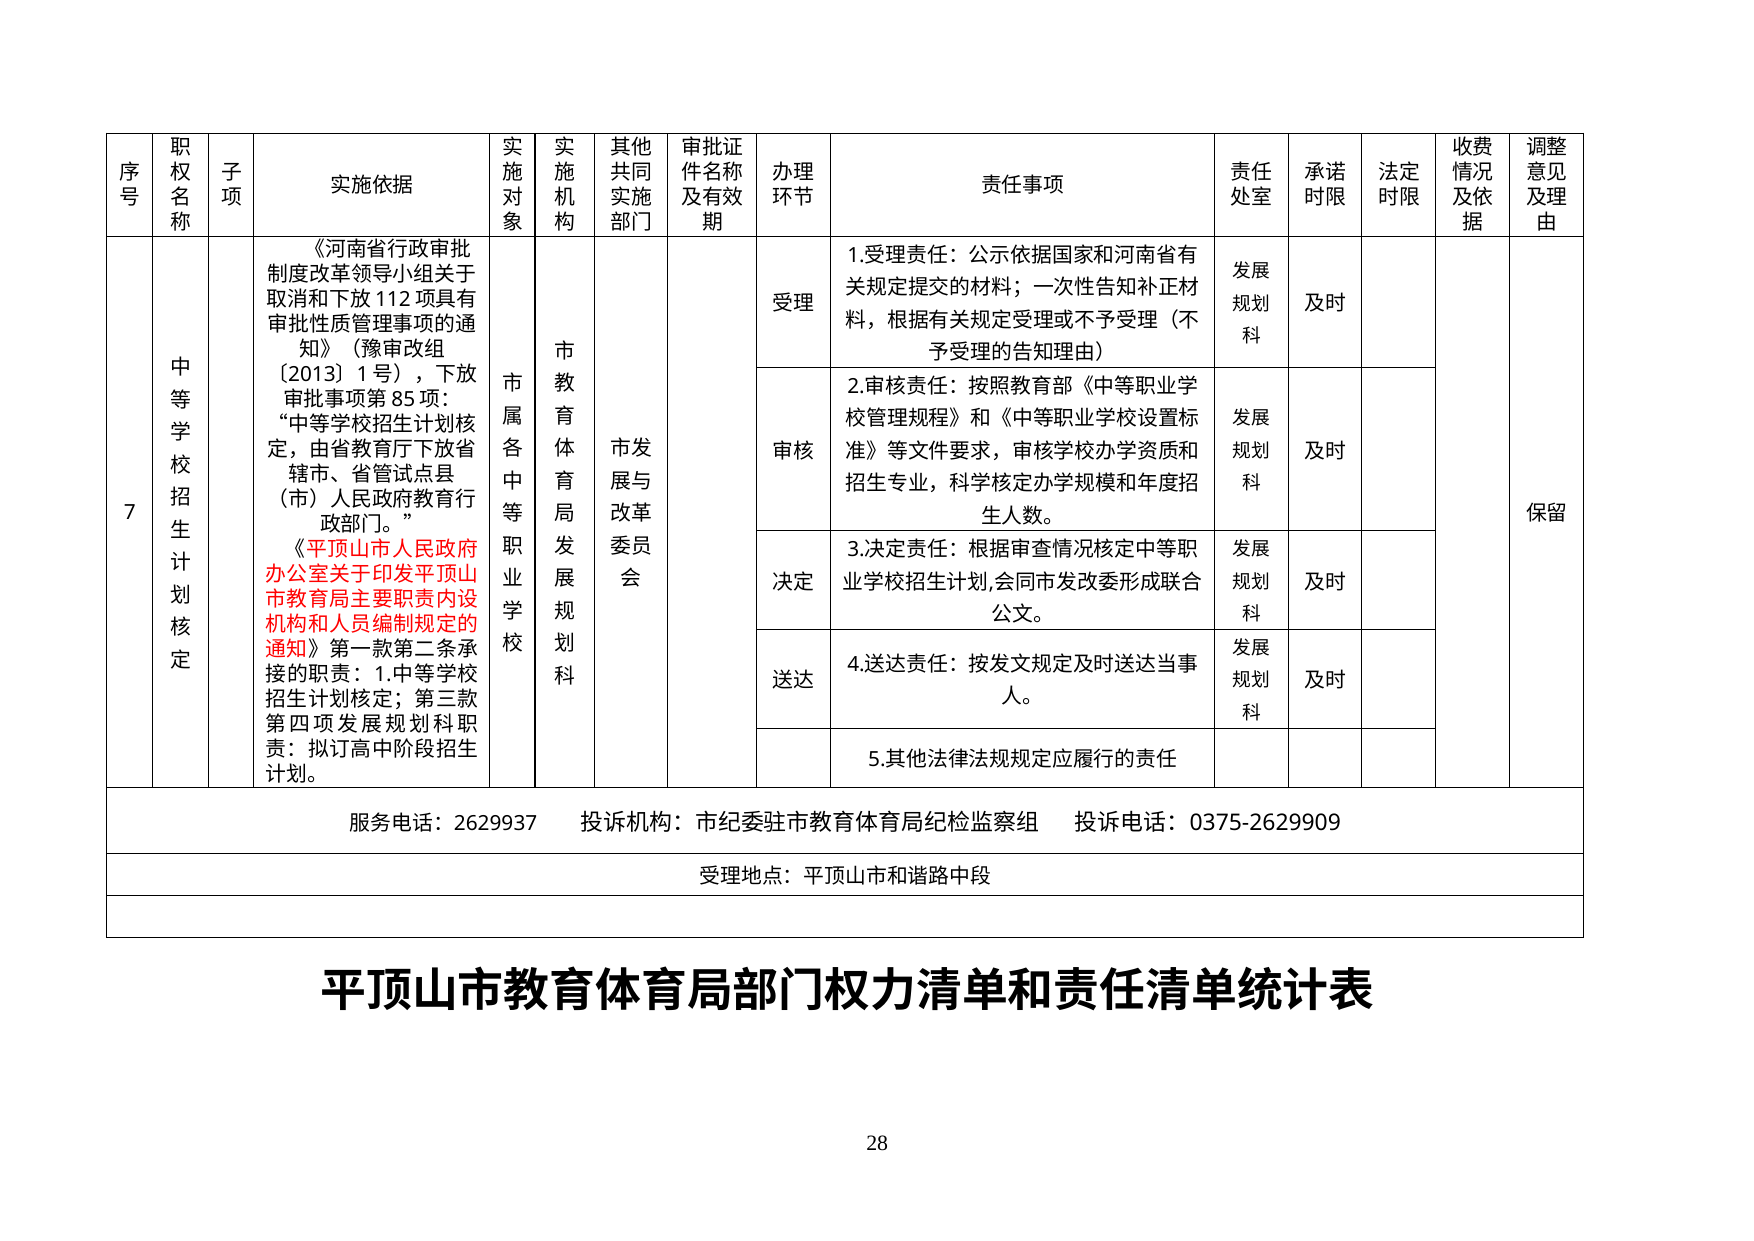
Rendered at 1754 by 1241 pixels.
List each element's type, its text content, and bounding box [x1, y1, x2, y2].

table_cell 办理环节 [757, 134, 830, 236]
table_cell [1362, 630, 1435, 727]
table_cell 及时 [1289, 630, 1361, 727]
table_cell 实施对象 [490, 134, 534, 236]
table_cell 受理地点：平顶山市和谐路中段 [107, 854, 1583, 895]
table_cell 其他共同实施部门 [595, 134, 667, 236]
table_cell 4.送达责任：按发文规定及时送达当事人。 [831, 630, 1214, 727]
table_cell 市属各中等职业学校 [490, 237, 534, 787]
table_cell 中等学校招生计划核定 [153, 237, 208, 787]
table_cell [107, 896, 1583, 937]
table_cell 《河南省行政审批制度改革领导小组关于取消和下放112项具有审批性质管理事项的通知》（豫审改组〔2013〕1号），下放审批事项第85项：“中等学校招生计划核定，由省教育厅下放省辖市、省管试点县（市）人民政府教育行政部门。” 《平顶山市人民政府办公室关于印发平顶山市教育局主要职责内设机构和人员编制规定的通知》第一款第二条承接的职责：1.中等学校招生计划核定；第三款第四项发展规划科职责：拟订高中阶段招生计划。 [254, 237, 489, 787]
table_cell [1362, 729, 1435, 787]
table_cell 调整意见及理由 [1510, 134, 1583, 236]
table_cell [1362, 531, 1435, 629]
table_cell [757, 729, 830, 787]
table_cell [1362, 368, 1435, 530]
table_cell 受理 [757, 237, 830, 367]
table_cell 收费情况及依据 [1436, 134, 1509, 236]
table_cell 发展规划科 [1215, 531, 1288, 629]
table_cell 发展规划科 [1215, 630, 1288, 727]
table_cell 服务电话：2629937 投诉机构：市纪委驻市教育体育局纪检监察组 投诉电话：0375-2629909 [107, 788, 1583, 853]
table_cell 法定时限 [1362, 134, 1435, 236]
table_cell 决定 [757, 531, 830, 629]
table_cell [1436, 237, 1509, 787]
table_cell 及时 [1289, 368, 1361, 530]
table_cell 发展规划科 [1215, 368, 1288, 530]
table_cell 审核 [757, 368, 830, 530]
table_cell 5.其他法律法规规定应履行的责任 [831, 729, 1214, 787]
table_cell 实施机构 [536, 134, 594, 236]
table_cell 发展规划科 [1215, 237, 1288, 367]
table_cell 3.决定责任：根据审查情况核定中等职业学校招生计划,会同市发改委形成联合公文。 [831, 531, 1214, 629]
table_cell 2.审核责任：按照教育部《中等职业学校管理规程》和《中等职业学校设置标准》等文件要求，审核学校办学资质和招生专业，科学核定办学规模和年度招生人数。 [831, 368, 1214, 530]
table_cell 承诺时限 [1289, 134, 1361, 236]
table_cell 职权名称 [153, 134, 208, 236]
table_cell [209, 237, 253, 787]
table_cell 序号 [107, 134, 152, 236]
table_cell 及时 [1289, 531, 1361, 629]
table_cell [1289, 729, 1361, 787]
table_cell 责任处室 [1215, 134, 1288, 236]
table_cell 送达 [757, 630, 830, 727]
table_cell 及时 [1289, 237, 1361, 367]
table_cell 1.受理责任：公示依据国家和河南省有关规定提交的材料；一次性告知补正材料，根据有关规定受理或不予受理（不予受理的告知理由） [831, 237, 1214, 367]
table_cell 市教育体育局发展规划科 [536, 237, 594, 787]
table_cell [1215, 729, 1288, 787]
table_header 平顶山市教育体育局部门权力清单和责任清单统计表 [118, 938, 1576, 1101]
table_cell 子项 [209, 134, 253, 236]
table_cell 保留 [1510, 237, 1583, 787]
table_cell 责任事项 [831, 134, 1214, 236]
table_cell 市发展与改革委员会 [595, 237, 667, 787]
table_cell 7 [107, 237, 152, 787]
table_cell [668, 237, 756, 787]
table_cell 审批证件名称及有效期 [668, 134, 756, 236]
table_cell [1362, 237, 1435, 367]
table_cell 实施依据 [254, 134, 489, 236]
